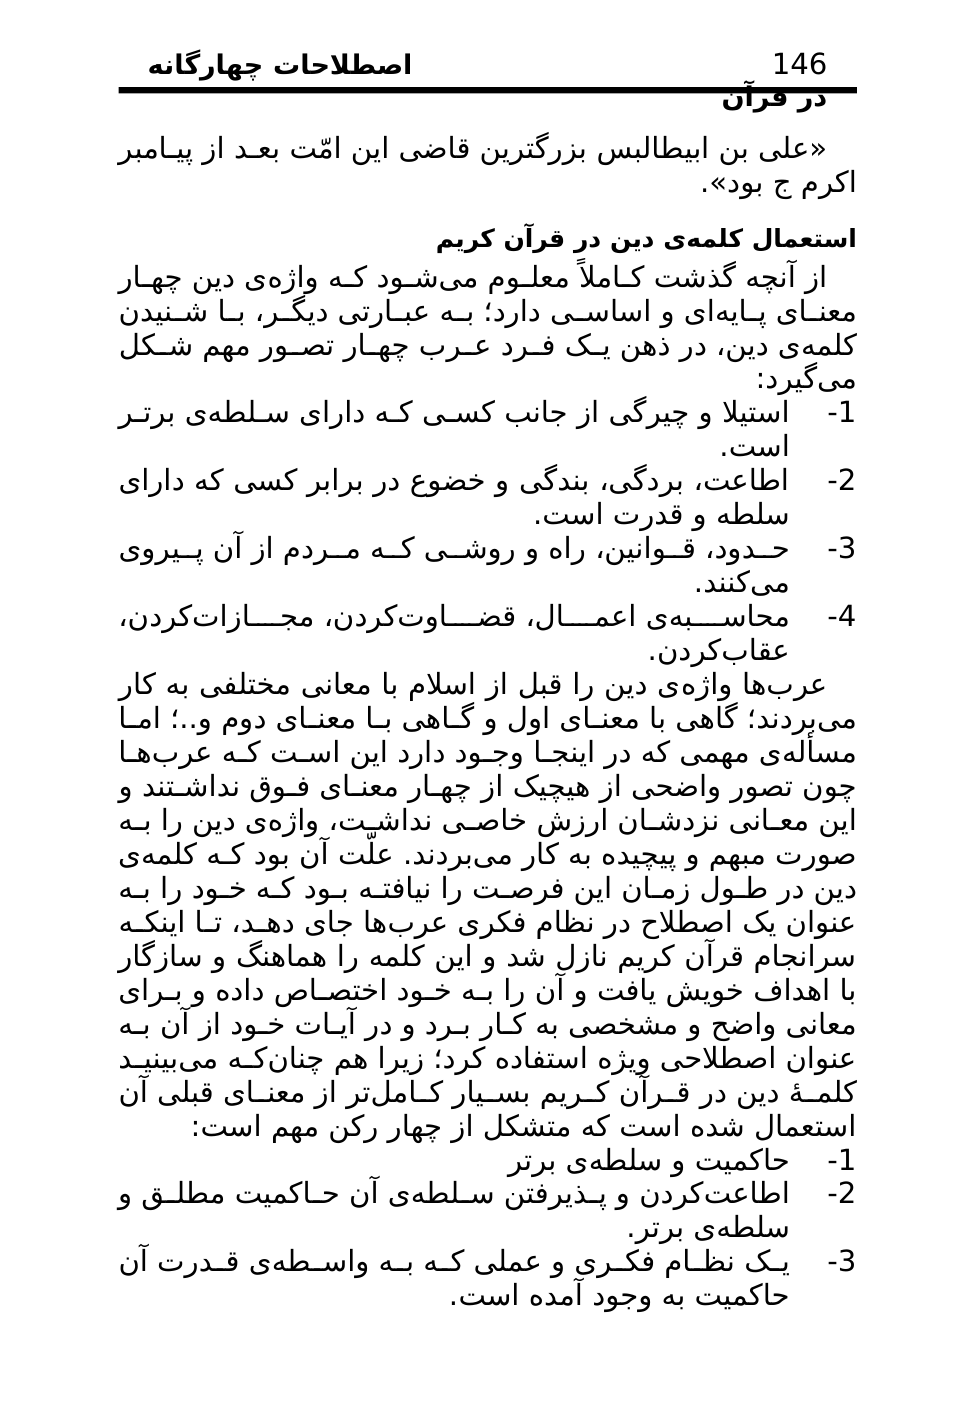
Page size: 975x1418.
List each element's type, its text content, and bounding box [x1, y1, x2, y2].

list اطاعت‌کردن و پذیرفتن سلطه‌ی آن حاکمیت مطلق و سلطه‌ی برتر. [118, 1177, 827, 1245]
list اطاعت، بردگی، بندگی و خضوع در برابر کسی که دارای سلطه و قدرت است. [118, 464, 827, 532]
text استعمال کلمه‌ی دین در قرآن کریم [118, 224, 857, 254]
text از آنچه گذشت کاملاً معلوم می‌شود که واژه‌ی دین چهار معنای پایه‌ای و اساسی دارد؛ به عبارتی دیگر، با شنیدن کلمه‌ی دین، در ذهن یک فرد عرب چهار تصور مهم شکل می‌گیرد: [118, 260, 857, 396]
list یک نظام فکری و عملی که به واسطه‌ی قدرت آن حاکمیت به وجود آمده است. [118, 1245, 827, 1313]
list حاکمیت و سلطه‌ی برتر [118, 1143, 827, 1177]
text «علی بن ابیطالبس بزرگترین قاضی این امّت بعد از پیامبر اکرم ج بود». [118, 132, 857, 199]
list حدود، قوانین، راه و روشی که مردم از آن پیروی می‌کنند. [118, 532, 827, 599]
list استیلا و چیرگی از جانب کسی که دارای سلطه‌ی برتر است. [118, 396, 827, 464]
text عرب‌ها واژه‌ی دین را قبل از اسلام با معانی مختلفی به کار می‌بردند؛ گاهی با معنای اول و گاهی با معنای دوم و..؛ اما مسأله‌ی مهمی که در اینجا وجود دارد این است که عرب‌ها چون تصور واضحی از هیچیک از چهار معنای فوق نداشتند و این معانی نزدشان ارزش خاصی نداشت، واژه‌ی دین را به صورت مبهم و پیچیده به کار می‌بردند. علّت آن بود که کلمه‌ی دین در طول زمان این فرصت را نیافته بود که خود را به عنوان یک اصطلاح در نظام فکری عرب‌ها جای دهد، تا اینکه سرانجام قرآن کریم نازل شد و این کلمه را هماهنگ و سازگار با اهداف خویش یافت و آن را به خود اختصاص داده و برای معانی واضح و مشخصی به کار برد و در آیات خود از آن به عنوان اصطلاحی ویژه استفاده کرد؛ زیرا هم چنان‌که می‌بینید کلمۀ دین در قرآن کریم بسیار کامل‌تر از معنای قبلی آن استعمال شده است که متشکل از چهار رکن مهم است: [118, 667, 857, 1143]
list محاسبه‌ی اعمال، قضاوت‌کردن، مجازات‌کردن، عقاب‌کردن. [118, 599, 827, 667]
